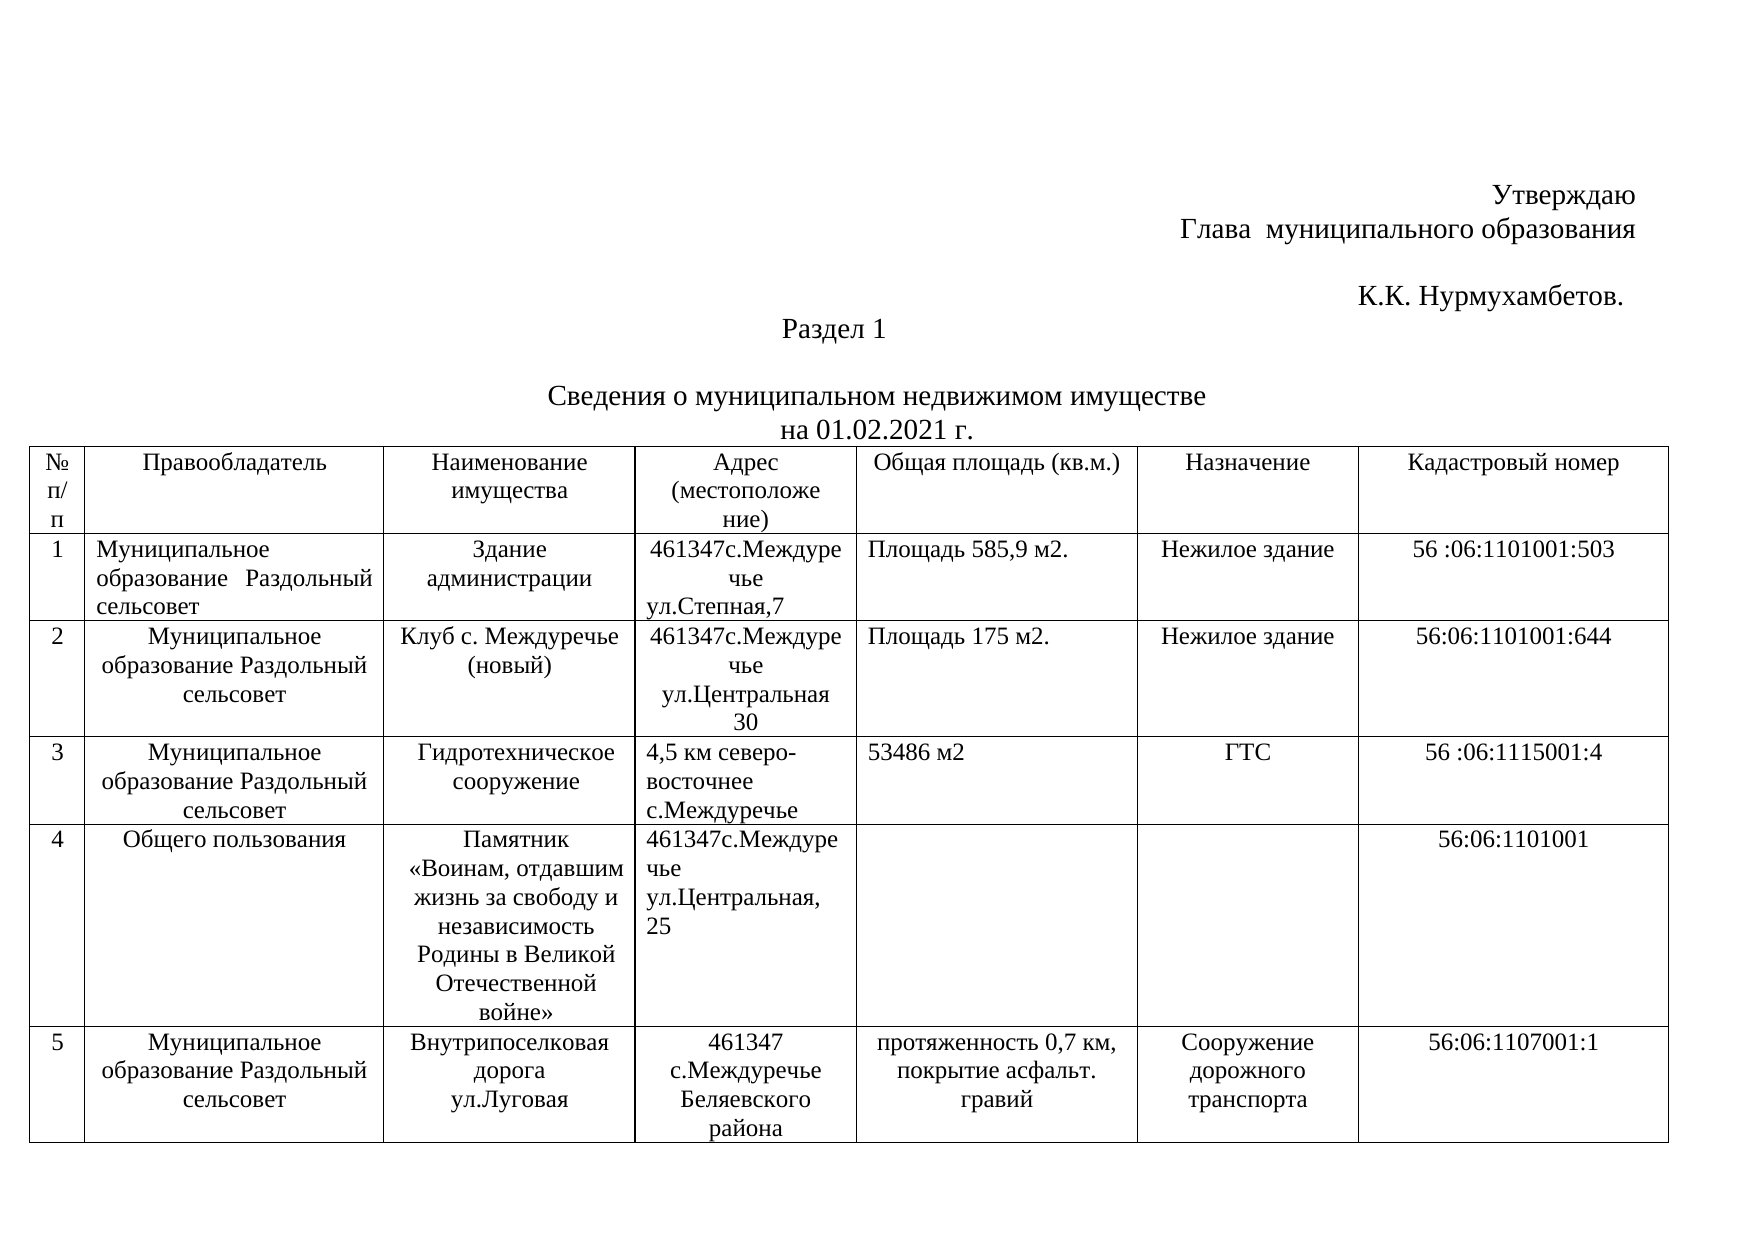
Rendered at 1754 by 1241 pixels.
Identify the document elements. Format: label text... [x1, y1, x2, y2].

table_cell [1138, 825, 1358, 1026]
text Утверждаю [118, 177, 1636, 211]
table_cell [857, 1027, 1137, 1142]
table_cell Площадь 175 м2. [857, 621, 1137, 736]
table_cell 461347с.Междуречье ул.Степная,7 [636, 534, 856, 620]
table_cell Здание администрации [384, 534, 634, 620]
table_cell 56:06:1101001 [1359, 825, 1668, 1026]
table_cell 1 [30, 534, 84, 620]
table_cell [85, 1027, 383, 1142]
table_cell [384, 1027, 634, 1142]
table_cell Памятник «Воинам, отдавшим жизнь за свободу и независимость Родины в Великой Отечественной войне» [384, 825, 634, 1026]
table_cell 4,5 км северо-восточнее с.Междуречье [636, 737, 856, 823]
table_header Кадастровый номер [1359, 447, 1668, 533]
text Сведения о муниципальном недвижимом имуществе [118, 378, 1636, 412]
table_cell 2 [30, 621, 84, 736]
table_cell 56 :06:1115001:4 [1359, 737, 1668, 823]
table_cell 5 [30, 1027, 84, 1142]
table_cell Общего пользования [85, 825, 383, 1026]
table_cell Нежилое здание [1138, 534, 1358, 620]
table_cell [636, 1027, 856, 1142]
table_header № п/п [30, 447, 84, 533]
table_header Адрес (местоположе ние) [636, 447, 856, 533]
table_cell Муниципальное образование Раздольный сельсовет [85, 534, 383, 620]
text Раздел 1 [118, 311, 1636, 345]
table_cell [1138, 1027, 1358, 1142]
table_cell [857, 825, 1137, 1026]
table_cell 461347с.Междуречье ул.Центральная 30 [636, 621, 856, 736]
text Глава муниципального образования [118, 211, 1636, 244]
text на 01.02.2021 г. [118, 412, 1636, 446]
table_header Назначение [1138, 447, 1358, 533]
table_cell Площадь 585,9 м2. [857, 534, 1137, 620]
table_cell 56:06:1101001:644 [1359, 621, 1668, 736]
table_cell Гидротехническое сооружение [384, 737, 634, 823]
table_cell Муниципальное образование Раздольный сельсовет [85, 737, 383, 823]
table_cell Клуб с. Междуречье (новый) [384, 621, 634, 736]
table_cell 4 [30, 825, 84, 1026]
table_cell 56:06:1107001:1 [1359, 1027, 1668, 1142]
table_header Правообладатель [85, 447, 383, 533]
table_cell Нежилое здание [1138, 621, 1358, 736]
table_header Наименование имущества [384, 447, 634, 533]
table_cell 461347с.Междуречье ул.Центральная, 25 [636, 825, 856, 1026]
table_cell Муниципальное образование Раздольный сельсовет [85, 621, 383, 736]
table_cell 3 [30, 737, 84, 823]
table_header Общая площадь (кв.м.) [857, 447, 1137, 533]
table_cell 53486 м2 [857, 737, 1137, 823]
text К.К. Нурмухамбетов. [118, 278, 1636, 311]
table_cell 56 :06:1101001:503 [1359, 534, 1668, 620]
table_cell ГТС [1138, 737, 1358, 823]
